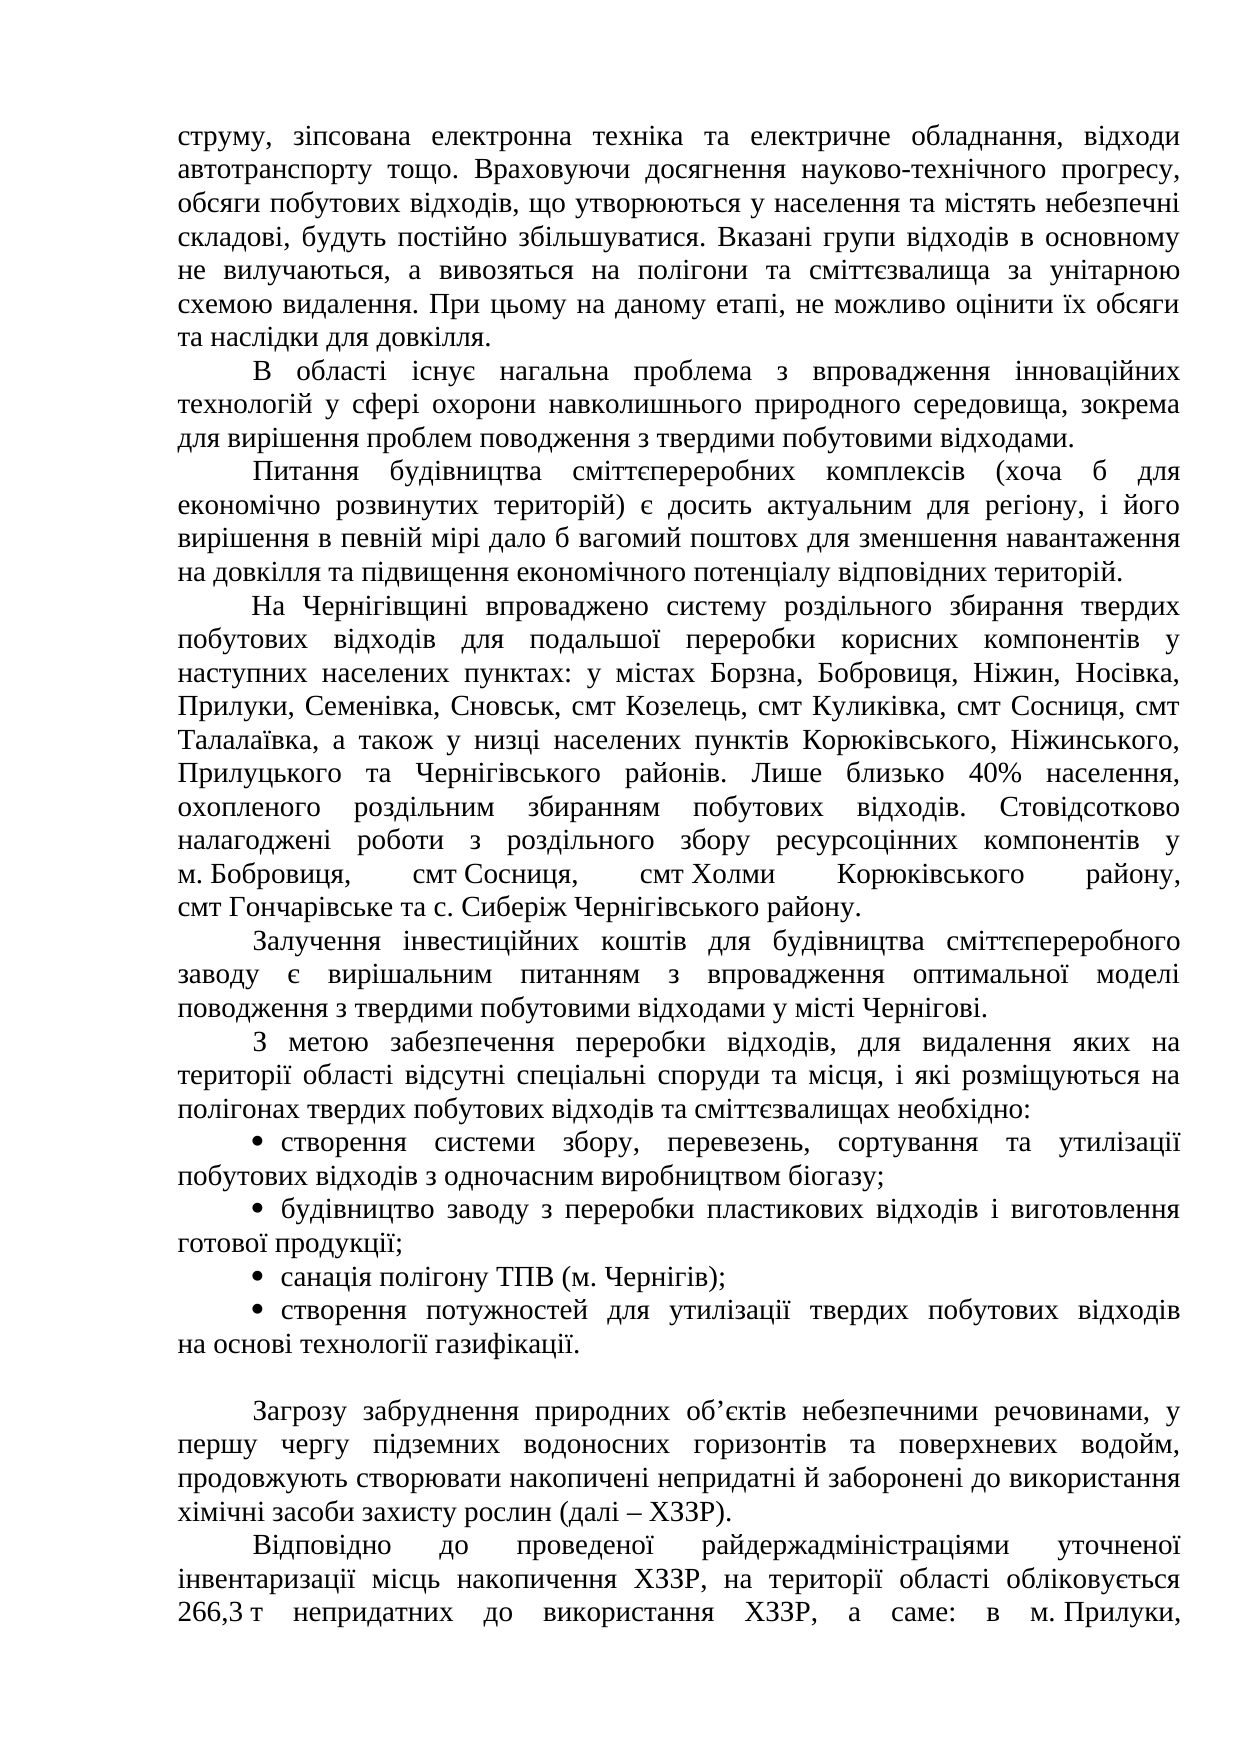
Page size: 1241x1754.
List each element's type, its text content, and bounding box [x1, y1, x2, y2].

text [177, 118, 1181, 353]
text На Чернігівщині впроваджено систему роздільного збирання твердих побутових відходів для подальшої переробки корисних компонентів у наступних населених пунктах: у містах Борзна, Бобровиця, Ніжин, Носівка, Прилуки, Семенівка, Сновськ, смт Козелець, смт Куликівка, смт Сосниця, смт Талалаївка, а також у низці населених пунктів Корюківського, Ніжинського, Прилуцького та Чернігівського районів. Лише близько 40% населення, охопленого роздільним збиранням побутових відходів. Стовідсотково налагоджені роботи з роздільного збору ресурсоцінних компонентів у м. Бобровиця, смт Сосниця, смт Холми Корюківського району, смт Гончарівське та с. Сиберіж Чернігівського району. [177, 588, 1181, 923]
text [177, 1527, 1181, 1628]
list будівництво заводу з переробки пластикових відходів і виготовлення готової продукції; [177, 1192, 1181, 1259]
text Питання будівництва сміттєпереробних комплексів (хоча б для економічно розвинутих територій) є досить актуальним для регіону, і його вирішення в певній мірі дало б вагомий поштовх для зменшення навантаження на довкілля та підвищення економічного потенціалу відповідних територій. [177, 453, 1181, 588]
list санація полігону ТПВ (м. Чернігів); [177, 1259, 1181, 1292]
text Загрозу забруднення природних об’єктів небезпечними речовинами, у першу чергу підземних водоносних горизонтів та поверхневих водойм, продовжують створювати накопичені непридатні й заборонені до використання хімічні засоби захисту рослин (далі ХЗЗР). [177, 1393, 1181, 1527]
list створення системи збору, перевезень, сортування та утилізації побутових відходів з одночасним виробництвом біогазу; [177, 1124, 1181, 1192]
list створення потужностей для утилізації твердих побутових відходів на основі технології газифікації. [177, 1292, 1181, 1359]
text З метою забезпечення переробки відходів, для видалення яких на території області відсутні спеціальні споруди та місця, і які розміщуються на полігонах твердих побутових відходів та сміттєзвалищах необхідно: [177, 1024, 1181, 1124]
text Залучення інвестиційних коштів для будівництва сміттєпереробного заводу є вирішальним питанням з впровадження оптимальної моделі поводження з твердими побутовими відходами у місті Чернігові. [177, 923, 1181, 1024]
text В області існує нагальна проблема з впровадження інноваційних технологій у сфері охорони навколишнього природного середовища, зокрема для вирішення проблем поводження з твердими побутовими відходами. [177, 353, 1181, 453]
